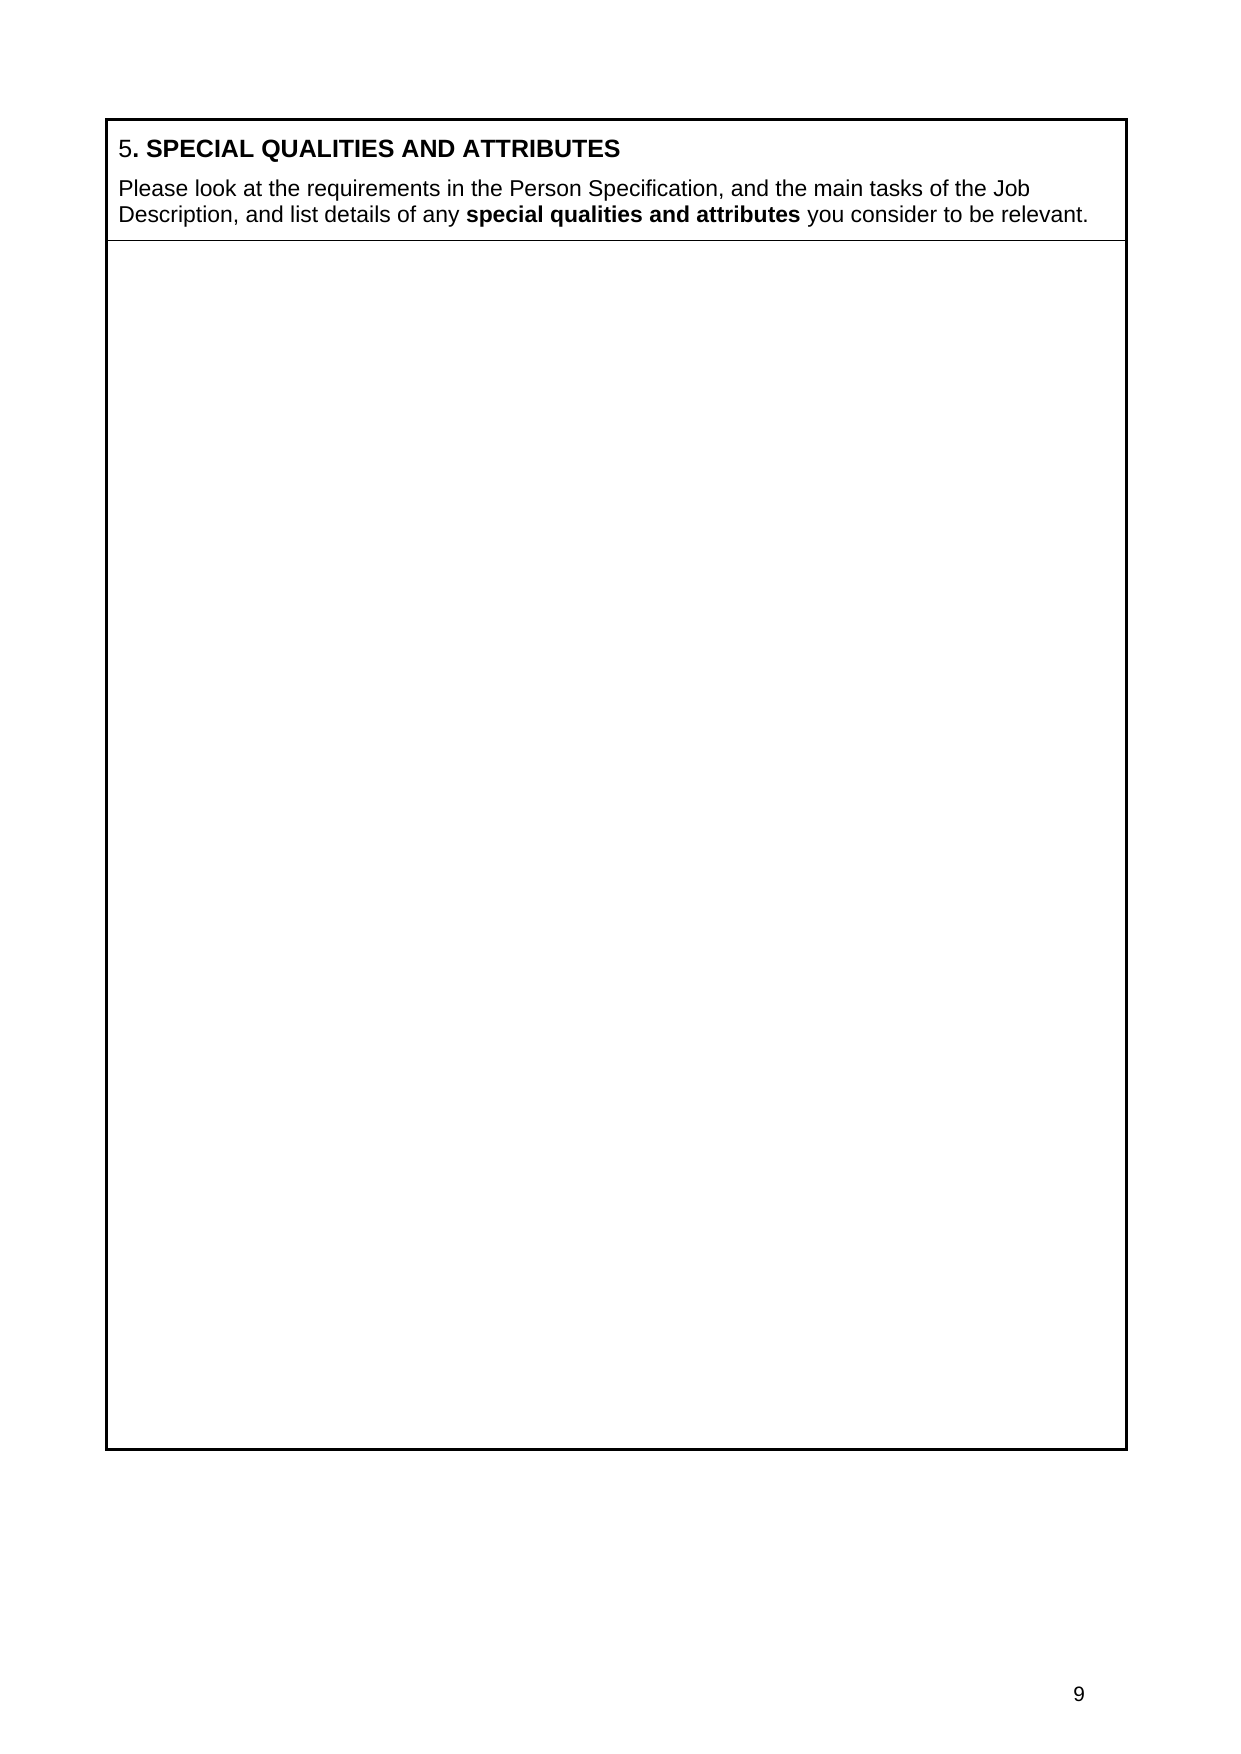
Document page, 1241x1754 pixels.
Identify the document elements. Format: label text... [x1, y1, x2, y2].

table_header 5. SPECIAL QUALITIES AND ATTRIBUTES Please look at the requirements in the Person Specification, and the main tasks of the Job Description, and list details of any special qualities and attributes you consider to be relevant. [108, 121, 1125, 240]
table_cell [108, 241, 1125, 1448]
